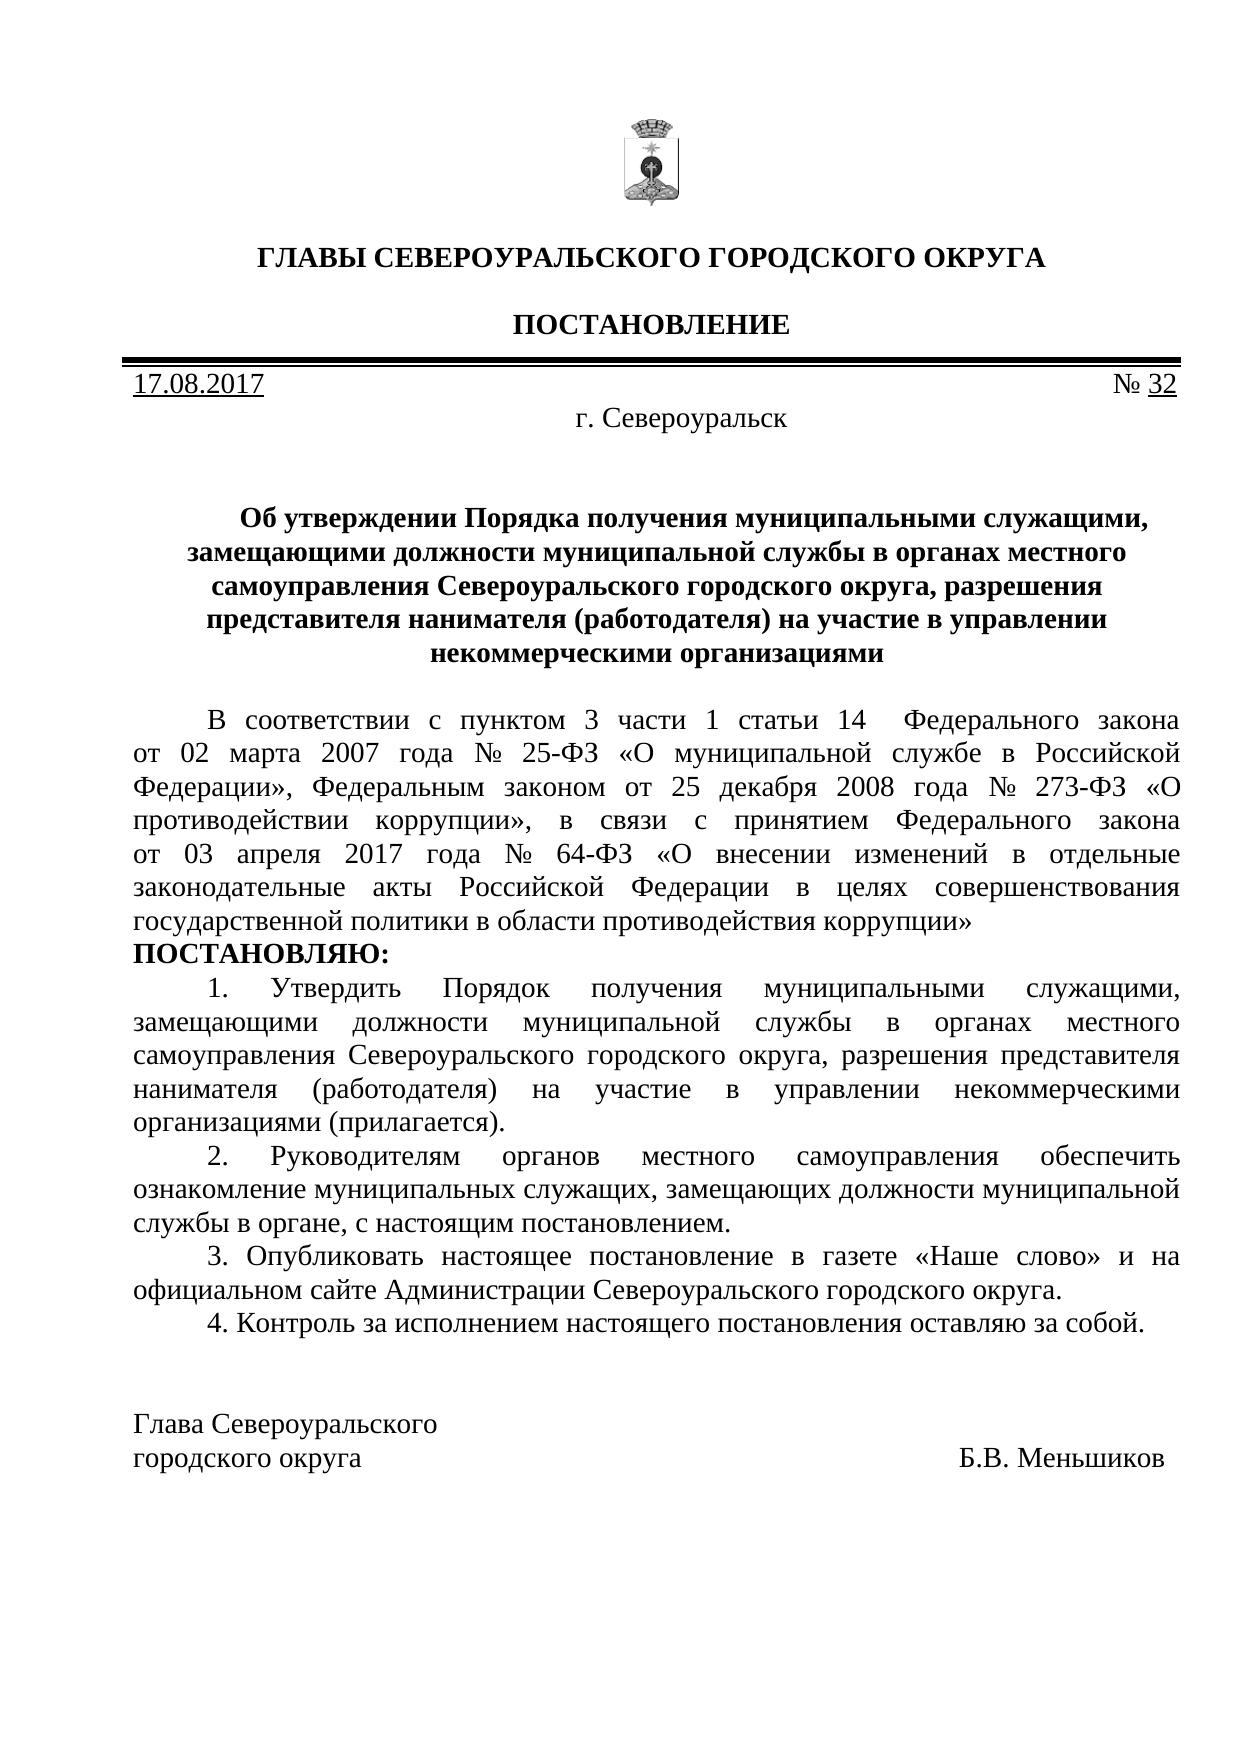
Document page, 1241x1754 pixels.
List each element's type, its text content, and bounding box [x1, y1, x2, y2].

text 3. Опубликовать настоящее постановление в газете «Наше слово» и на официальном сайте Администрации Североуральского городского округа. [133, 1238, 1181, 1306]
text 2. Руководителям органов местного самоуправления обеспечить ознакомление муниципальных служащих, замещающих должности муниципальной службы в органе, с настоящим постановлением. [133, 1138, 1181, 1238]
text 4. Контроль за исполнением настоящего постановления оставляю за собой. [133, 1306, 1181, 1339]
text Об утверждении Порядка получения муниципальными служащими, замещающими должности муниципальной службы в органах местного самоуправления Североуральского городского округа, разрешения представителя нанимателя (работодателя) на участие в управлении некоммерческими организациями [133, 501, 1181, 668]
text 1. Утвердить Порядок получения муниципальными служащими, замещающими должности муниципальной службы в органах местного самоуправления Североуральского городского округа, разрешения представителя нанимателя (работодателя) на участие в управлении некоммерческими организациями (прилагается). [133, 970, 1181, 1138]
table_header [122, 118, 1181, 240]
text городского округа Б.В. Меньшиков [133, 1440, 1181, 1473]
text г. Североуральск [133, 400, 1181, 433]
text 17.08.2017 № 32 [133, 367, 1181, 400]
table_cell ГЛАВЫ СЕВЕРОУРАЛЬСКОГО ГОРОДСКОГО ОКРУГА ПОСТАНОВЛЕНИЕ [122, 240, 1181, 357]
text ПОСТАНОВЛЯЮ: [133, 937, 1181, 970]
text Глава Североуральского [133, 1406, 1181, 1440]
text В соответствии с пунктом 3 части 1 статьи 14 Федерального закона от 02 марта 2007 года № 25-ФЗ «О муниципальной службе в Российской Федерации», Федеральным законом от 25 декабря 2008 года № 273-ФЗ «О противодействии коррупции», в связи с принятием Федерального закона от 03 апреля 2017 года № 64-ФЗ «О внесении изменений в отдельные законодательные акты Российской Федерации в целях совершенствования государственной политики в области противодействия коррупции» [133, 702, 1181, 937]
